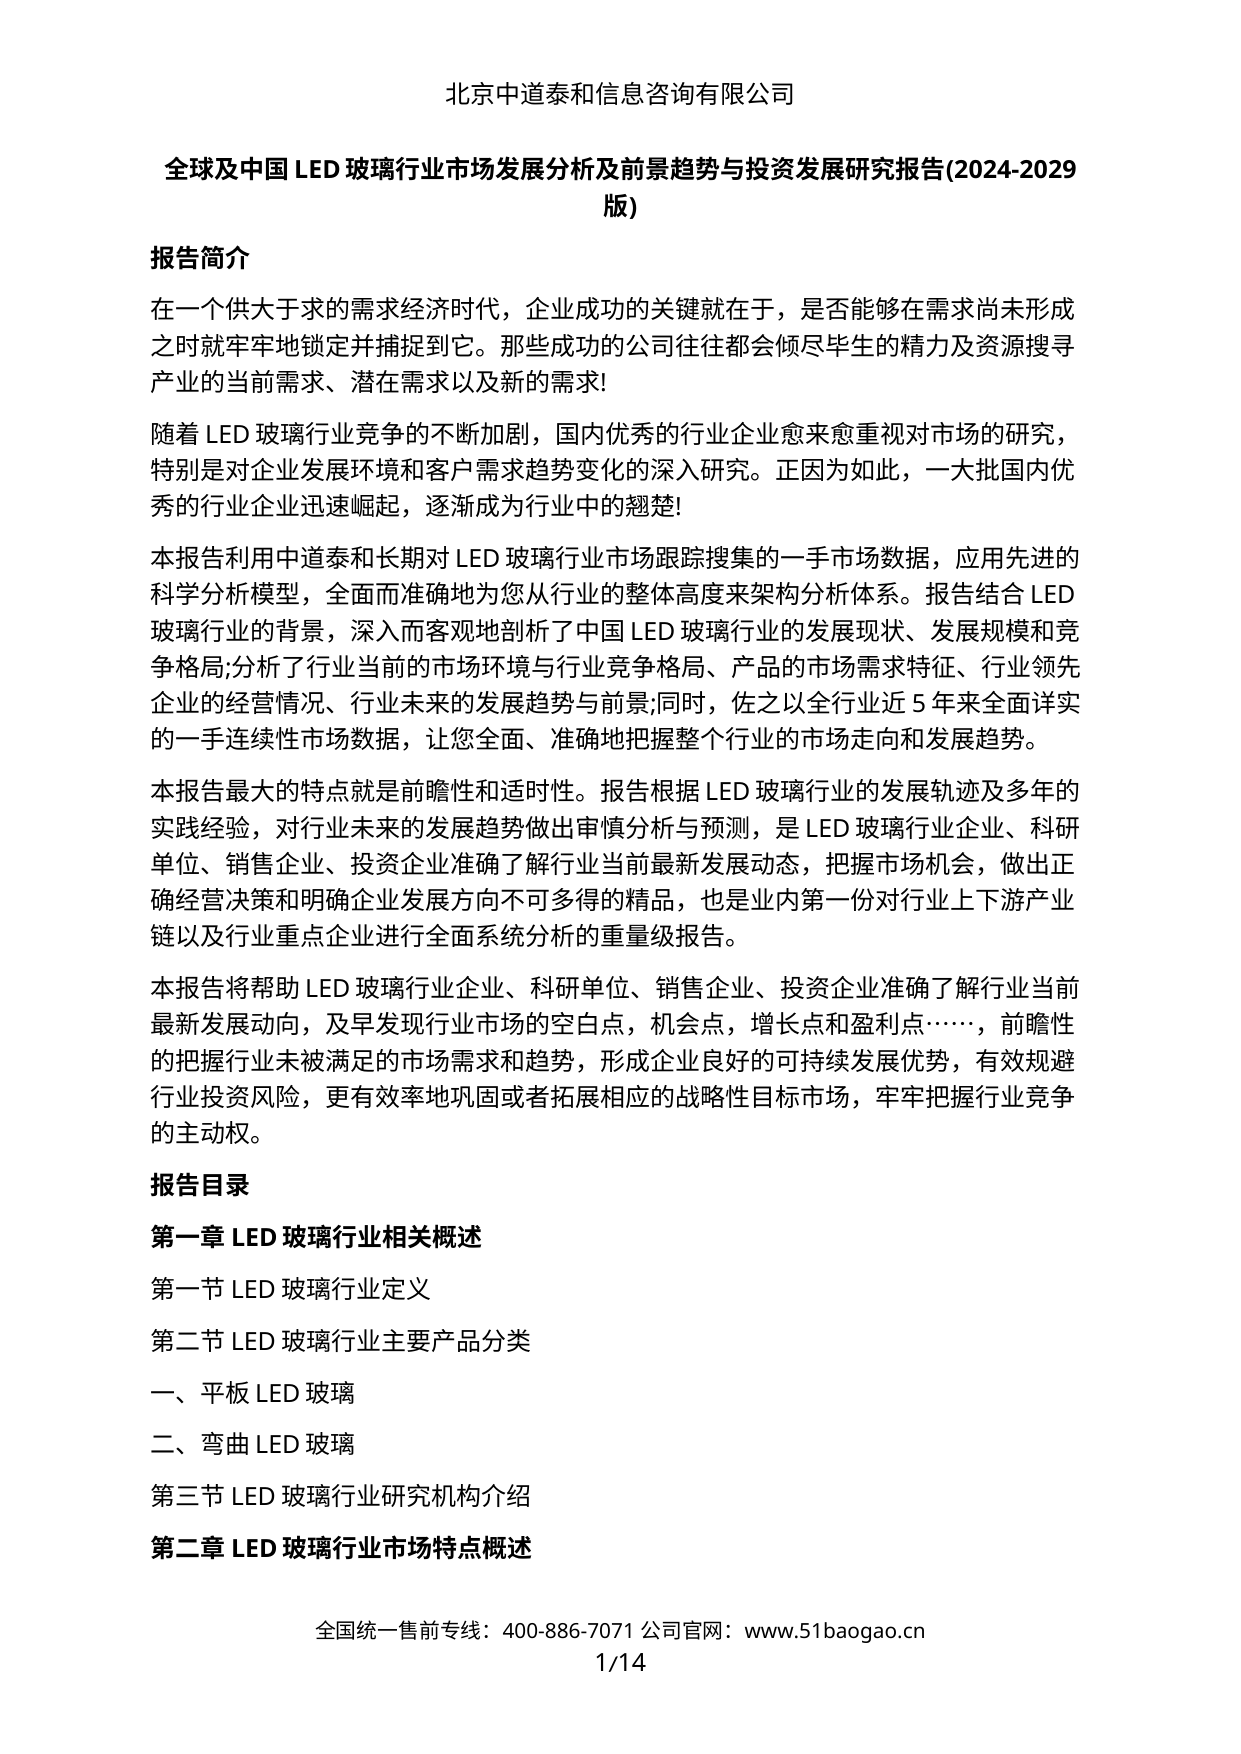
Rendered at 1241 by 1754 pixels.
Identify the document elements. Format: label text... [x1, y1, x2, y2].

text 本报告最大的特点就是前瞻性和适时性。报告根据LED玻璃行业的发展轨迹及多年的实践经验，对行业未来的发展趋势做出审慎分析与预测，是LED玻璃行业企业、科研单位、销售企业、投资企业准确了解行业当前最新发展动态，把握市场机会，做出正确经营决策和明确企业发展方向不可多得的精品，也是业内第一份对行业上下游产业链以及行业重点企业进行全面系统分析的重量级报告。 [150, 772, 1090, 953]
text 在一个供大于求的需求经济时代，企业成功的关键就在于，是否能够在需求尚未形成之时就牢牢地锁定并捕捉到它。那些成功的公司往往都会倾尽毕生的精力及资源搜寻产业的当前需求、潜在需求以及新的需求! [150, 290, 1090, 399]
text 全球及中国LED玻璃行业市场发展分析及前景趋势与投资发展研究报告(2024-2029版) [150, 150, 1090, 222]
text 报告目录 [150, 1166, 1090, 1202]
text 二、弯曲LED玻璃 [150, 1425, 1090, 1461]
text 本报告利用中道泰和长期对LED玻璃行业市场跟踪搜集的一手市场数据，应用先进的科学分析模型，全面而准确地为您从行业的整体高度来架构分析体系。报告结合LED玻璃行业的背景，深入而客观地剖析了中国LED玻璃行业的发展现状、发展规模和竞争格局;分析了行业当前的市场环境与行业竞争格局、产品的市场需求特征、行业领先企业的经营情况、行业未来的发展趋势与前景;同时，佐之以全行业近5年来全面详实的一手连续性市场数据，让您全面、准确地把握整个行业的市场走向和发展趋势。 [150, 539, 1090, 756]
text 第二章 LED玻璃行业市场特点概述 [150, 1529, 1090, 1565]
text 第一章 LED玻璃行业相关概述 [150, 1217, 1090, 1254]
text 第三节 LED玻璃行业研究机构介绍 [150, 1477, 1090, 1513]
text 报告简介 [150, 238, 1090, 274]
text 一、平板LED玻璃 [150, 1373, 1090, 1409]
text 随着LED玻璃行业竞争的不断加剧，国内优秀的行业企业愈来愈重视对市场的研究，特别是对企业发展环境和客户需求趋势变化的深入研究。正因为如此，一大批国内优秀的行业企业迅速崛起，逐渐成为行业中的翘楚! [150, 414, 1090, 523]
text 第二节 LED玻璃行业主要产品分类 [150, 1321, 1090, 1357]
text 第一节 LED玻璃行业定义 [150, 1269, 1090, 1306]
text 本报告将帮助LED玻璃行业企业、科研单位、销售企业、投资企业准确了解行业当前最新发展动向，及早发现行业市场的空白点，机会点，增长点和盈利点……，前瞻性的把握行业未被满足的市场需求和趋势，形成企业良好的可持续发展优势，有效规避行业投资风险，更有效率地巩固或者拓展相应的战略性目标市场，牢牢把握行业竞争的主动权。 [150, 969, 1090, 1150]
